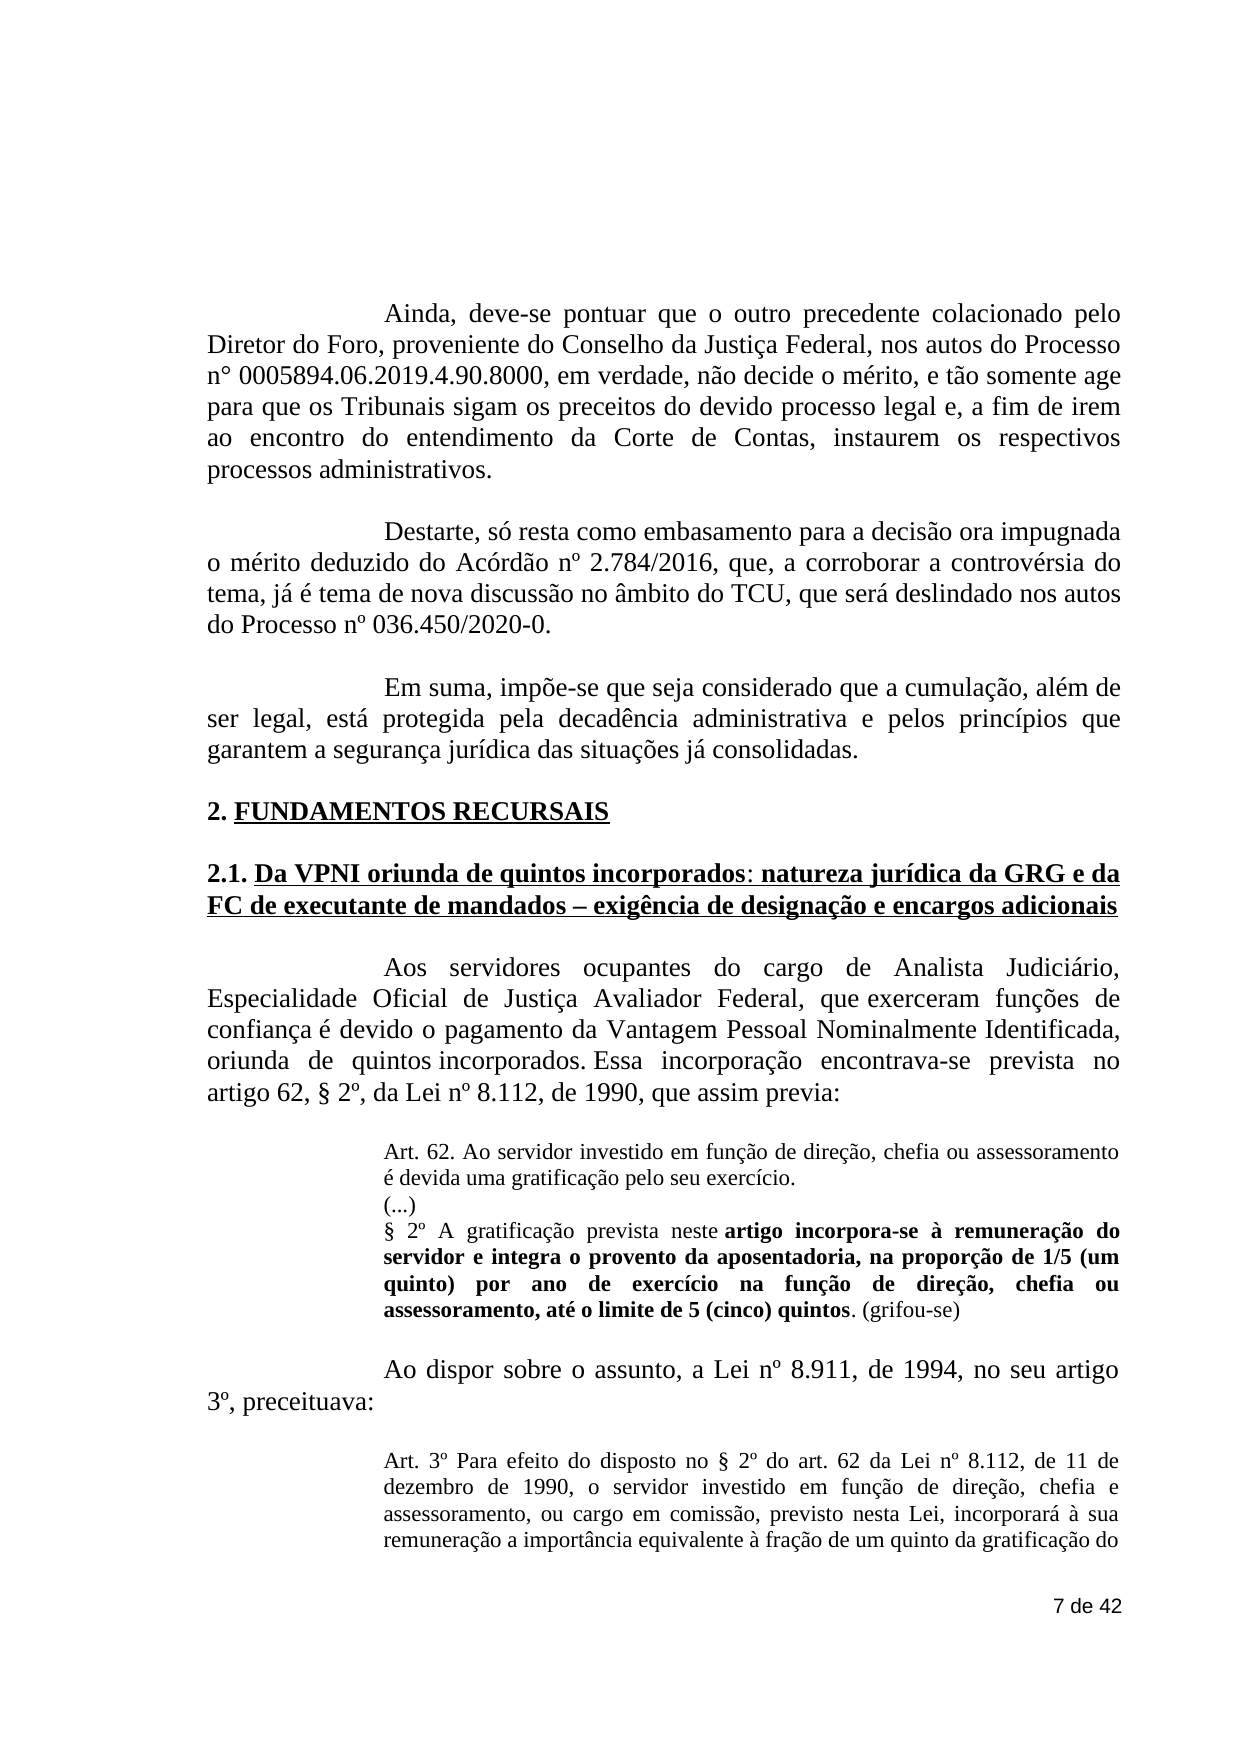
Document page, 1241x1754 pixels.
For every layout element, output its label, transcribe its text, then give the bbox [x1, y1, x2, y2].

text Aos servidores ocupantes do cargo de Analista Judiciário, Especialidade Oficial de Justiça Avaliador Federal, que exerceram funções de confiança é devido o pagamento da Vantagem Pessoal Nominalmente Identificada, oriunda de quintos incorporados. Essa incorporação encontrava-se prevista no artigo 62, § 2º, da Lei nº 8.112, de 1990, que assim previa: [207, 951, 1121, 1107]
text Art. 62. Ao servidor investido em função de direção, chefia ou assessoramento é devida uma gratificação pelo seu exercício. [383, 1138, 1121, 1191]
text (...) [383, 1191, 1121, 1217]
text 2.1. Da VPNI oriunda de quintos incorporados: natureza jurídica da GRG e da FC de executante de mandados – exigência de designação e encargos adicionais [207, 858, 1121, 920]
text Ainda, deve-se pontuar que o outro precedente colacionado pelo Diretor do Foro, proveniente do Conselho da Justiça Federal, nos autos do Processo n° 0005894.06.2019.4.90.8000, em verdade, não decide o mérito, e tão somente age para que os Tribunais sigam os preceitos do devido processo legal e, a fim de irem ao encontro do entendimento da Corte de Contas, instaurem os respectivos processos administrativos. [207, 297, 1122, 484]
text Destarte, só resta como embasamento para a decisão ora impugnada o mérito deduzido do Acórdão nº 2.784/2016, que, a corroborar a controvérsia do tema, já é tema de nova discussão no âmbito do TCU, que será deslindado nos autos do Processo nº 036.450/2020-0. [207, 515, 1122, 639]
text Ao dispor sobre o assunto, a Lei nº 8.911, de 1994, no seu artigo 3º, preceituava: [207, 1353, 1121, 1416]
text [383, 1447, 1121, 1552]
text Em suma, impõe-se que seja considerado que a cumulação, além de ser legal, está protegida pela decadência administrativa e pelos princípios que garantem a segurança jurídica das situações já consolidadas. [207, 671, 1122, 764]
text § 2º A gratificação prevista neste artigo incorpora-se à remuneração do servidor e integra o provento da aposentadoria, na proporção de 1/5 (um quinto) por ano de exercício na função de direção, chefia ou assessoramento, até o limite de 5 (cinco) quintos. (grifou-se) [383, 1217, 1121, 1322]
text 2. FUNDAMENTOS RECURSAIS [207, 795, 1122, 826]
